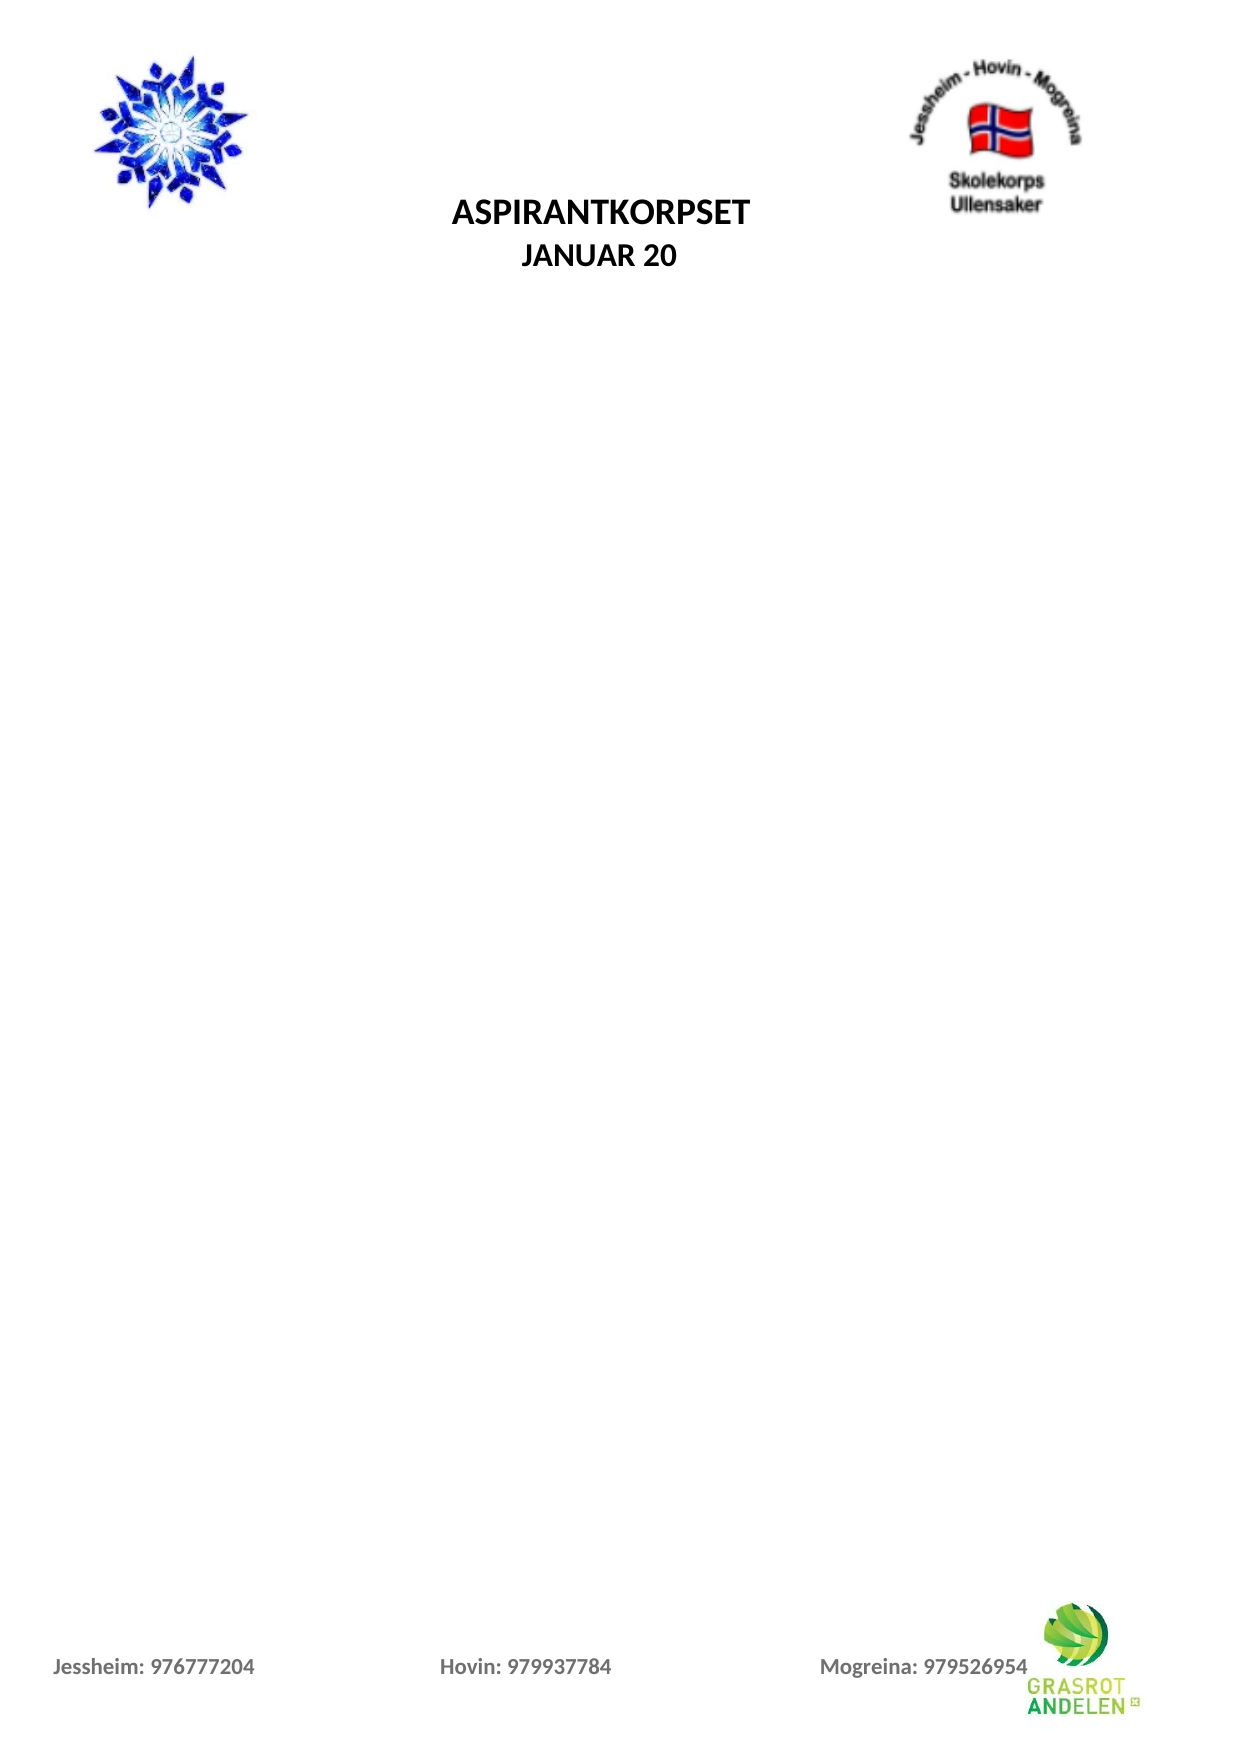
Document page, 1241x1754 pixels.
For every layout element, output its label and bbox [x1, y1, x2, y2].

picture [903, 58, 1093, 225]
picture [1024, 1601, 1144, 1718]
picture [78, 41, 264, 225]
